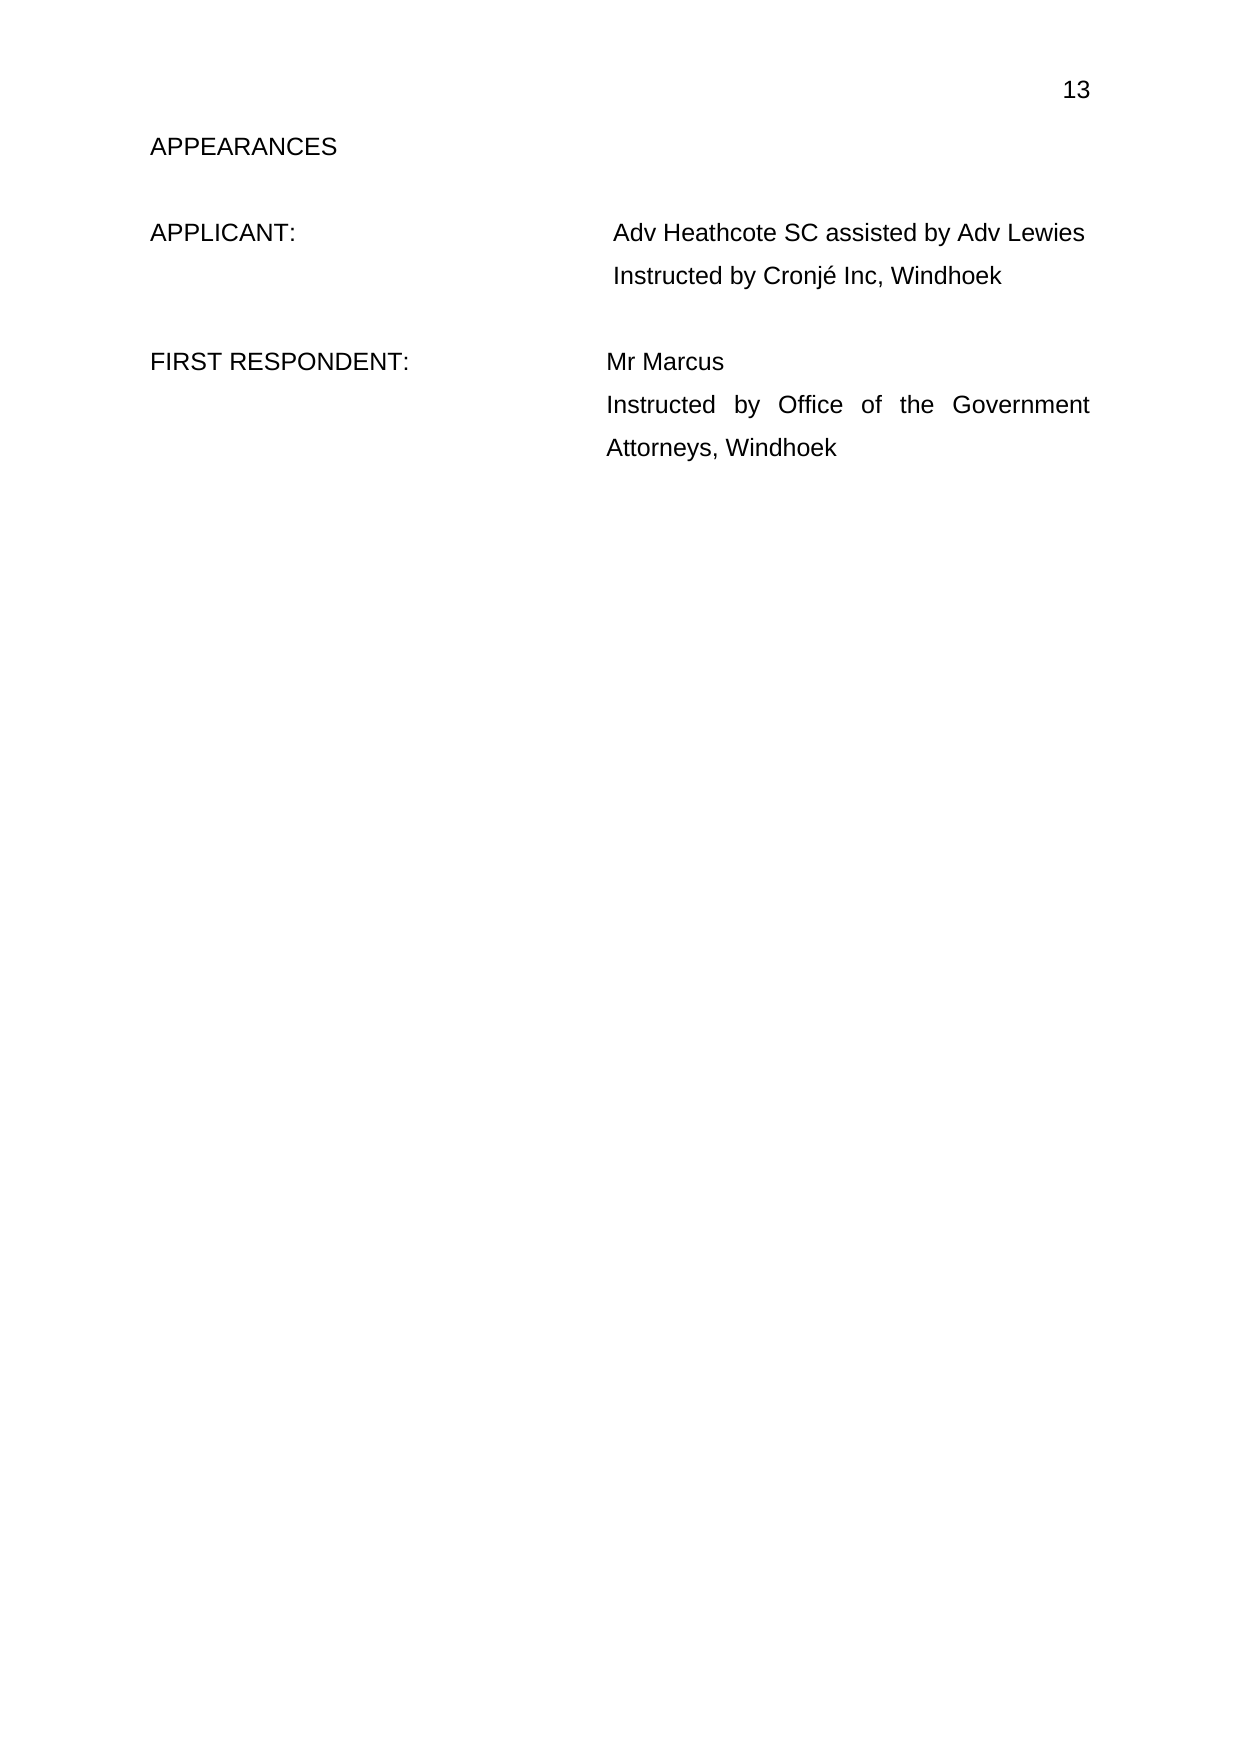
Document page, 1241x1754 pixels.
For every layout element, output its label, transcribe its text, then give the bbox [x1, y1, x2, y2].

text Instructed by Office of the Government Attorneys, Windhoek [606, 390, 1090, 462]
text FIRST RESPONDENT: Mr Marcus [150, 347, 1090, 375]
text APPEARANCES [150, 132, 1090, 161]
text Instructed by Cronjé Inc, Windhoek [150, 261, 1090, 290]
text APPLICANT: Adv Heathcote SC assisted by Adv Lewies [150, 218, 1090, 247]
